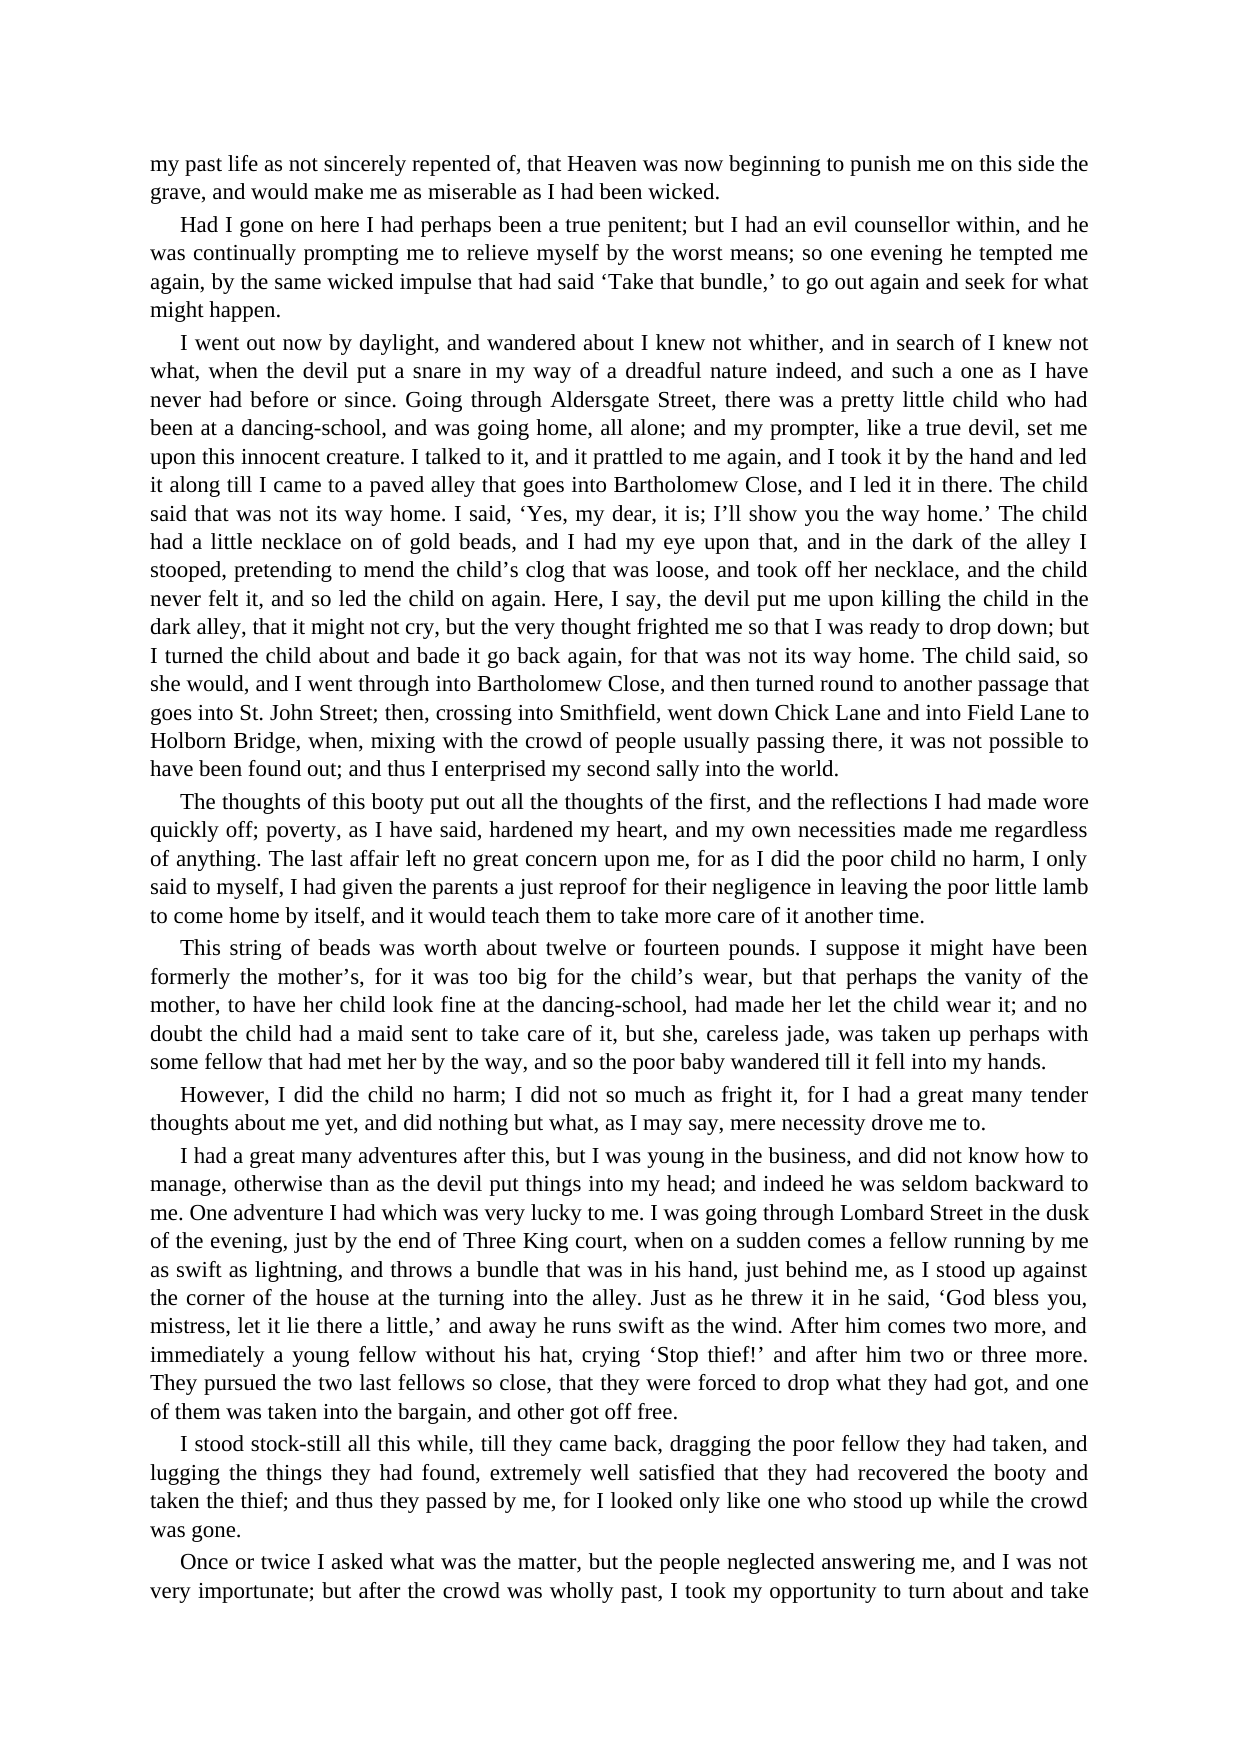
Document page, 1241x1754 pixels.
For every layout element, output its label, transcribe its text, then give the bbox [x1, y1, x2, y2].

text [150, 1548, 1090, 1603]
text I stood stock-still all this while, till they came back, dragging the poor fellow they had taken, and lugging the things they had found, extremely well satisfied that they had recovered the booty and taken the thief; and thus they passed by me, for I looked only like one who stood up while the crowd was gone. [150, 1430, 1090, 1542]
text This string of beads was worth about twelve or fourteen pounds. I suppose it might have been formerly the mother’s, for it was too big for the child’s wear, but that perhaps the vanity of the mother, to have her child look fine at the dancing-school, had made her let the child wear it; and no doubt the child had a maid sent to take care of it, but she, careless jade, was taken up perhaps with some fellow that had met her by the way, and so the poor baby wandered till it fell into my hands. [150, 934, 1090, 1074]
text The thoughts of this booty put out all the thoughts of the first, and the reflections I had made wore quickly off; poverty, as I have said, hardened my heart, and my own necessities made me regardless of anything. The last affair left no great concern upon me, for as I did the poor child no harm, I only said to myself, I had given the parents a just reproof for their negligence in leaving the poor little lamb to come home by itself, and it would teach them to take more care of it another time. [150, 788, 1090, 928]
text I went out now by daylight, and wandered about I knew not whither, and in search of I knew not what, when the devil put a snare in my way of a dreadful nature indeed, and such a one as I have never had before or since. Going through Aldersgate Street, there was a pretty little child who had been at a dancing-school, and was going home, all alone; and my prompter, like a true devil, set me upon this innocent creature. I talked to it, and it prattled to me again, and I took it by the hand and led it along till I came to a paved alley that goes into Bartholomew Close, and I led it in there. The child said that was not its way home. I said, ‘Yes, my dear, it is; I’ll show you the way home.’ The child had a little necklace on of gold beads, and I had my eye upon that, and in the dark of the alley I stooped, pretending to mend the child’s clog that was loose, and took off her necklace, and the child never felt it, and so led the child on again. Here, I say, the devil put me upon killing the child in the dark alley, that it might not cry, but the very thought frighted me so that I was ready to drop down; but I turned the child about and bade it go back again, for that was not its way home. The child said, so she would, and I went through into Bartholomew Close, and then turned round to another passage that goes into St. John Street; then, crossing into Smithfield, went down Chick Lane and into Field Lane to Holborn Bridge, when, mixing with the crowd of people usually passing there, it was not possible to have been found out; and thus I enterprised my second sally into the world. [150, 329, 1090, 782]
text Had I gone on here I had perhaps been a true penitent; but I had an evil counsellor within, and he was continually prompting me to relieve myself by the worst means; so one evening he tempted me again, by the same wicked impulse that had said ‘Take that bundle,’ to go out again and seek for what might happen. [150, 211, 1090, 323]
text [150, 150, 1090, 205]
text I had a great many adventures after this, but I was young in the business, and did not know how to manage, otherwise than as the devil put things into my head; and indeed he was seldom backward to me. One adventure I had which was very lucky to me. I was going through Lombard Street in the dusk of the evening, just by the end of Three King court, when on a sudden comes a fellow running by me as swift as lightning, and throws a bundle that was in his hand, just behind me, as I stood up against the corner of the house at the turning into the alley. Just as he threw it in he said, ‘God bless you, mistress, let it lie there a little,’ and away he runs swift as the wind. After him comes two more, and immediately a young fellow without his hat, crying ‘Stop thief!’ and after him two or three more. They pursued the two last fellows so close, that they were forced to drop what they had got, and one of them was taken into the bargain, and other got off free. [150, 1142, 1090, 1424]
text However, I did the child no harm; I did not so much as fright it, for I had a great many tender thoughts about me yet, and did nothing but what, as I may say, mere necessity drove me to. [150, 1081, 1090, 1136]
